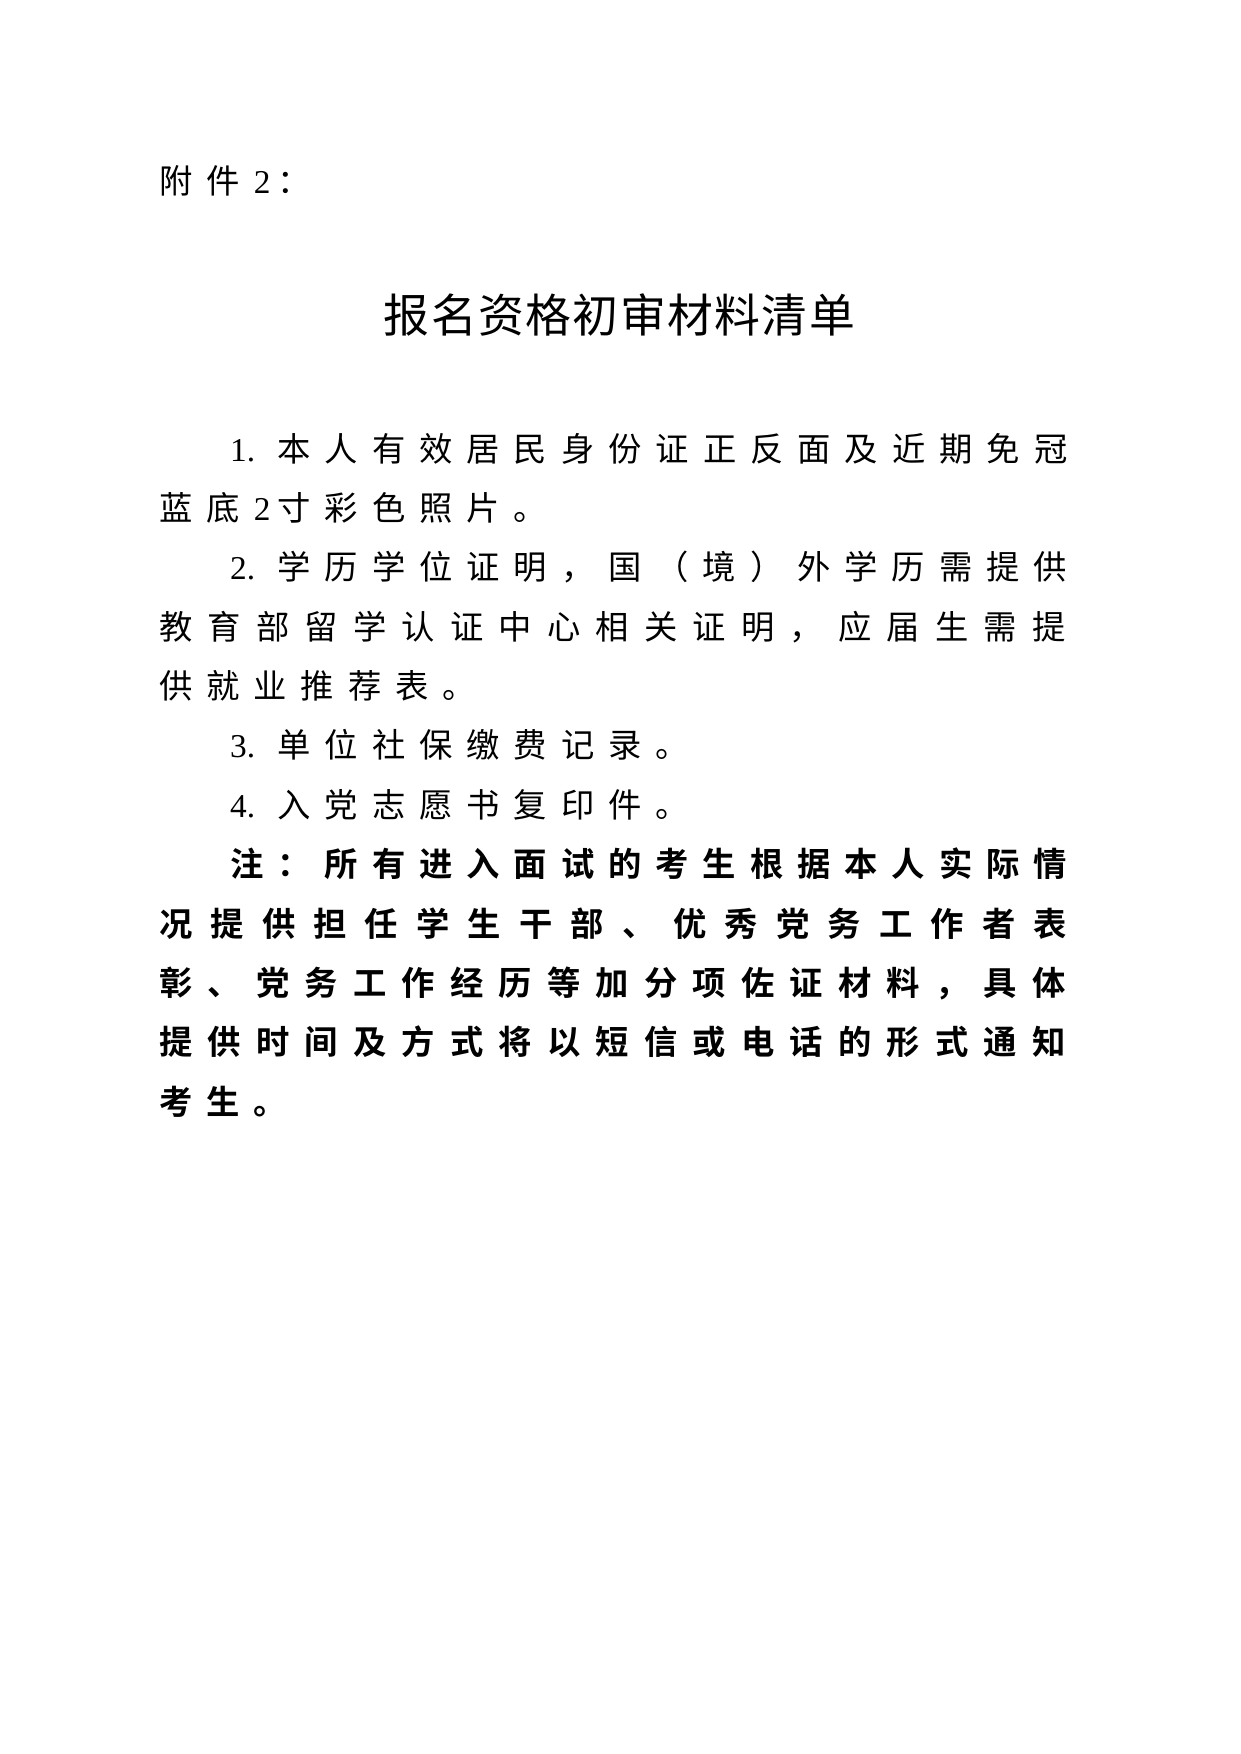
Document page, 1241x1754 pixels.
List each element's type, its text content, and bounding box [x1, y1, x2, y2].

text 注：所有进入面试的考生根据本人实际情况提供担任学生干部、优秀党务工作者表彰、党务工作经历等加分项佐证材料，具体提供时间及方式将以短信或电话的形式通知考生。 [159, 832, 1081, 1129]
text 3.单位社保缴费记录。 [159, 714, 1081, 773]
text 报名资格初审材料清单 [159, 268, 1081, 357]
text 附件2： [159, 149, 1081, 209]
text 2.学历学位证明，国（境）外学历需提供教育部留学认证中心相关证明，应届生需提供就业推荐表。 [159, 536, 1081, 714]
text 1.本人有效居民身份证正反面及近期免冠蓝底2寸彩色照片。 [159, 417, 1081, 536]
text 4.入党志愿书复印件。 [159, 773, 1081, 832]
